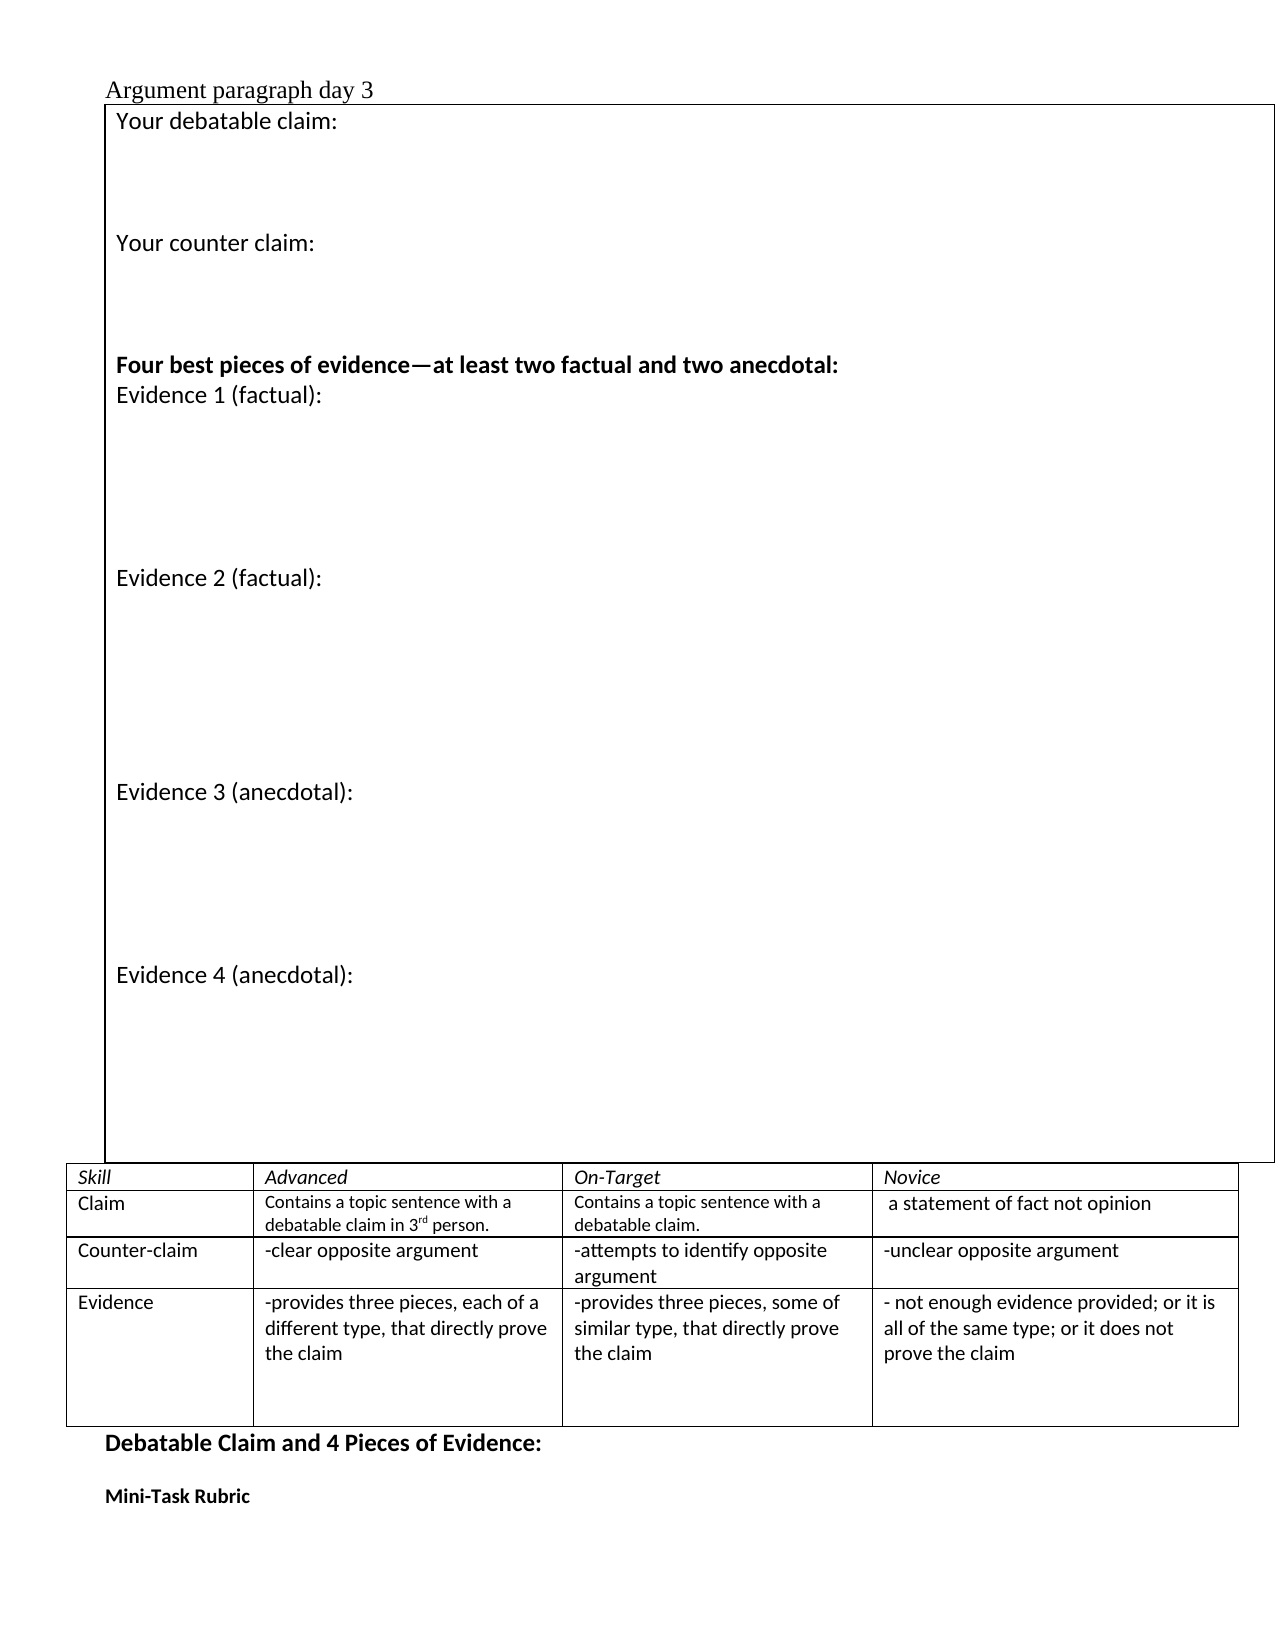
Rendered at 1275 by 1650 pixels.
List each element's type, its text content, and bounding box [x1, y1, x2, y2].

table_cell Contains a topic sentence with a debatable claim. [563, 1191, 872, 1236]
table_header Novice [873, 1164, 1238, 1189]
table_cell -provides three pieces, each of a different type, that directly prove the claim [254, 1289, 562, 1426]
table_cell Claim [67, 1191, 253, 1236]
text Debatable Claim and 4 Pieces of Evidence: [105, 1427, 1200, 1458]
table_header Advanced [254, 1164, 562, 1189]
table_cell Evidence [67, 1289, 253, 1426]
table_header Skill [67, 1164, 253, 1189]
table_cell a statement of fact not opinion [873, 1191, 1238, 1236]
table_cell -provides three pieces, some of similar type, that directly prove the claim [563, 1289, 872, 1426]
table_cell - not enough evidence provided; or it is all of the same type; or it does not prove the claim [873, 1289, 1238, 1426]
table_cell -unclear opposite argument [873, 1238, 1238, 1288]
table_cell -clear opposite argument [254, 1238, 562, 1288]
table_cell -attempts to identify opposite argument [563, 1238, 872, 1288]
table_cell Contains a topic sentence with a debatable claim in 3rd person. [254, 1191, 562, 1236]
table_cell Counter-claim [67, 1238, 253, 1288]
text Mini-Task Rubric [105, 1483, 1200, 1508]
table_header On-Target [563, 1164, 872, 1189]
table_header Your debatable claim: Your counter claim: Four best pieces of evidence—at least two factual and two anecdotal: Evidence 1 (factual): Evidence 2 (factual): Evidence 3 (anecdotal): Evidence 4 (anecdotal): [106, 105, 1274, 1162]
